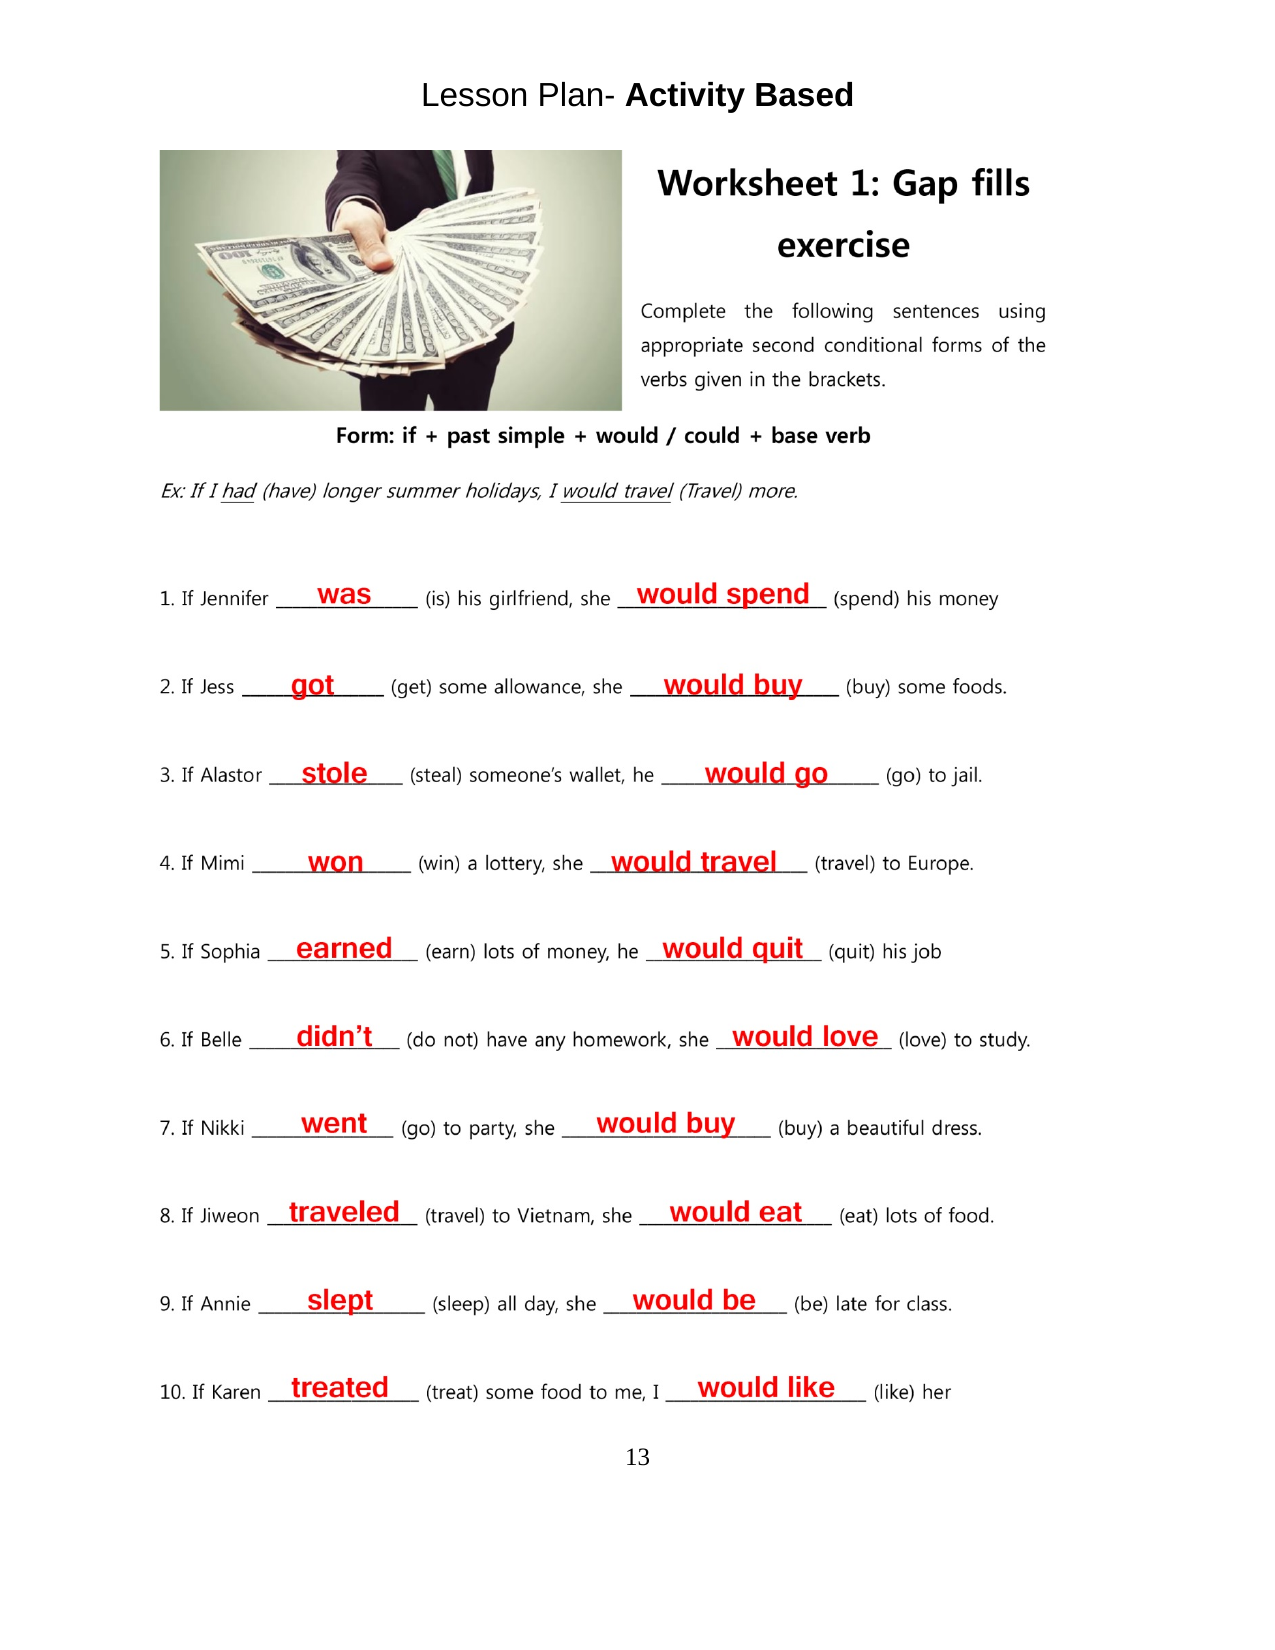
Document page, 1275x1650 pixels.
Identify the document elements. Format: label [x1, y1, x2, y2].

picture [150, 150, 1081, 1407]
